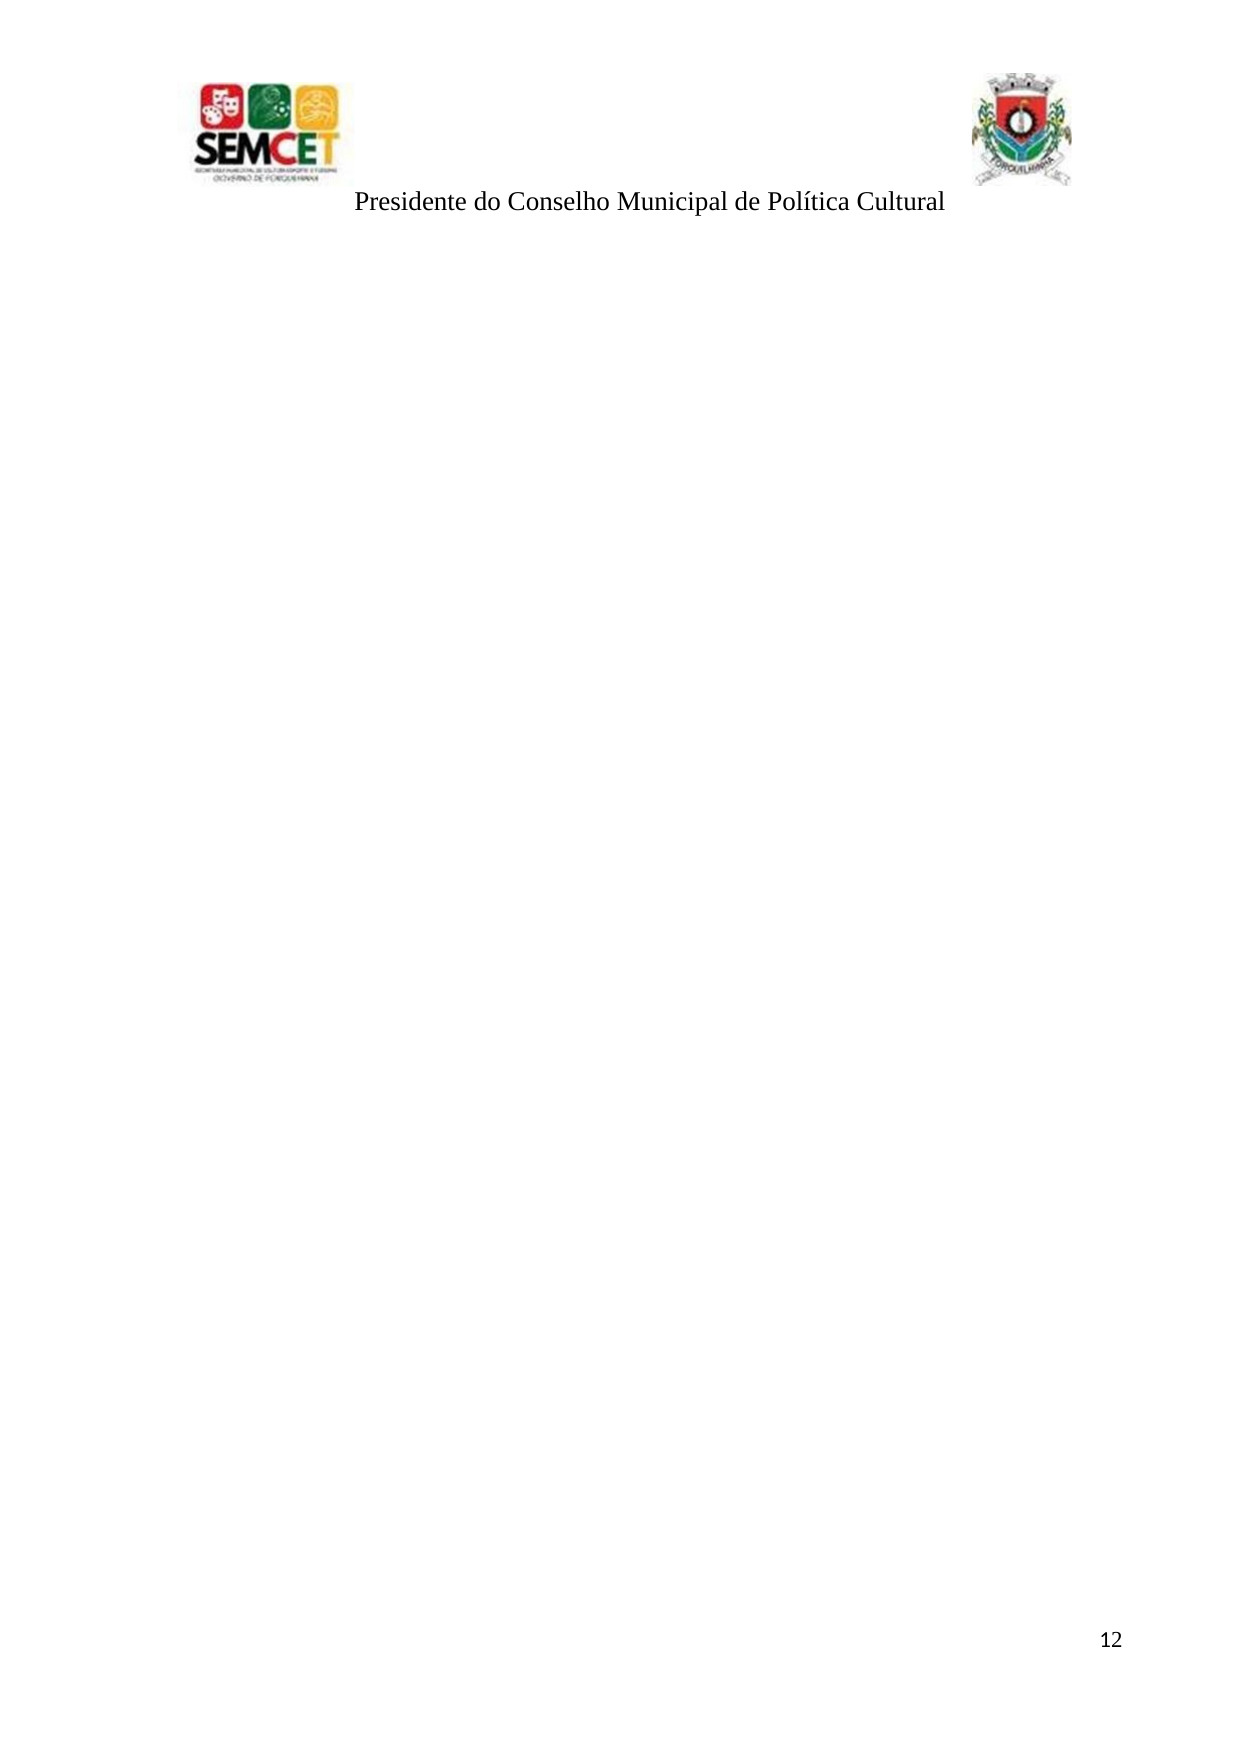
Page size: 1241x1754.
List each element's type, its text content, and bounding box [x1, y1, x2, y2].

picture [971, 73, 1072, 186]
picture [177, 82, 356, 187]
text Presidente do Conselho Municipal de Política Cultural [352, 185, 947, 216]
